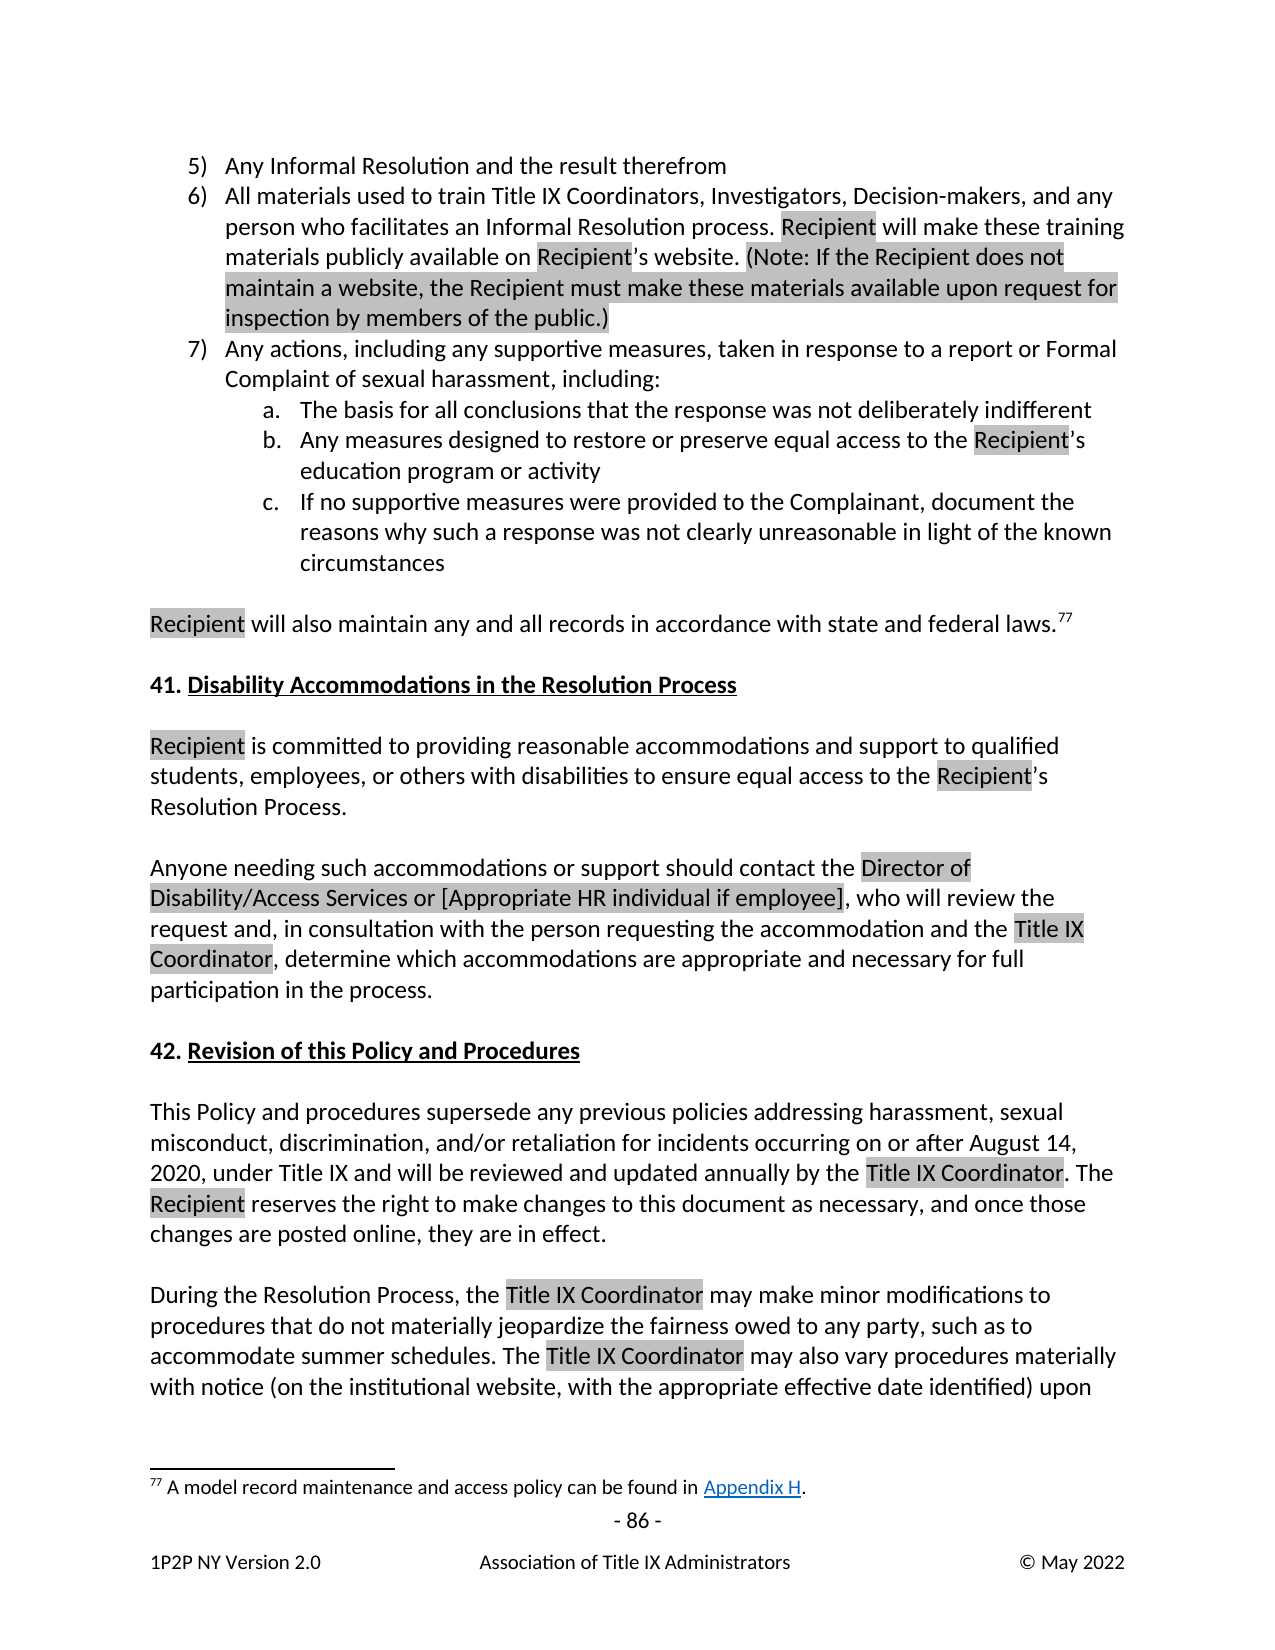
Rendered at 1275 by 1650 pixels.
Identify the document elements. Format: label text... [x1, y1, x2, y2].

list The basis for all conclusions that the response was not deliberately indifferent [262, 394, 1125, 425]
list Any Informal Resolution and the result therefrom [187, 150, 1125, 181]
list Any actions, including any supportive measures, taken in response to a report or Formal Complaint of sexual harassment, including: [187, 333, 1125, 394]
text Recipient will also maintain any and all records in accordance with state and federal laws. [245, 608, 1125, 638]
subtitle Disability Accommodations in the Resolution Process [150, 669, 1125, 699]
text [150, 1279, 1125, 1401]
text Anyone needing such accommodations or support should contact the Director of Disability/Access Services or [Appropriate HR individual if employee], who will review the request and, in consultation with the person requesting the accommodation and the Title IX Coordinator, determine which accommodations are appropriate and necessary for full participation in the process. [150, 852, 1125, 1004]
list If no supportive measures were provided to the Complainant, document the reasons why such a response was not clearly unreasonable in light of the known circumstances [262, 486, 1125, 577]
list Any measures designed to restore or preserve equal access to the Recipient’s education program or activity [262, 425, 1125, 486]
text Recipient is committed to providing reasonable accommodations and support to qualified students, employees, or others with disabilities to ensure equal access to the Recipient’s Resolution Process. [150, 730, 1125, 821]
text This Policy and procedures supersede any previous policies addressing harassment, sexual misconduct, discrimination, and/or retaliation for incidents occurring on or after August 14, 2020, under Title IX and will be reviewed and updated annually by the Title IX Coordinator. The Recipient reserves the right to make changes to this document as necessary, and once those changes are posted online, they are in effect. [150, 1096, 1125, 1249]
list All materials used to train Title IX Coordinators, Investigators, Decision-makers, and any person who facilitates an Informal Resolution process. Recipient will make these training materials publicly available on Recipient’s website. (Note: If the Recipient does not maintain a website, the Recipient must make these materials available upon request for inspection by members of the public.) [187, 181, 1125, 333]
subtitle Revision of this Policy and Procedures [150, 1035, 1125, 1066]
